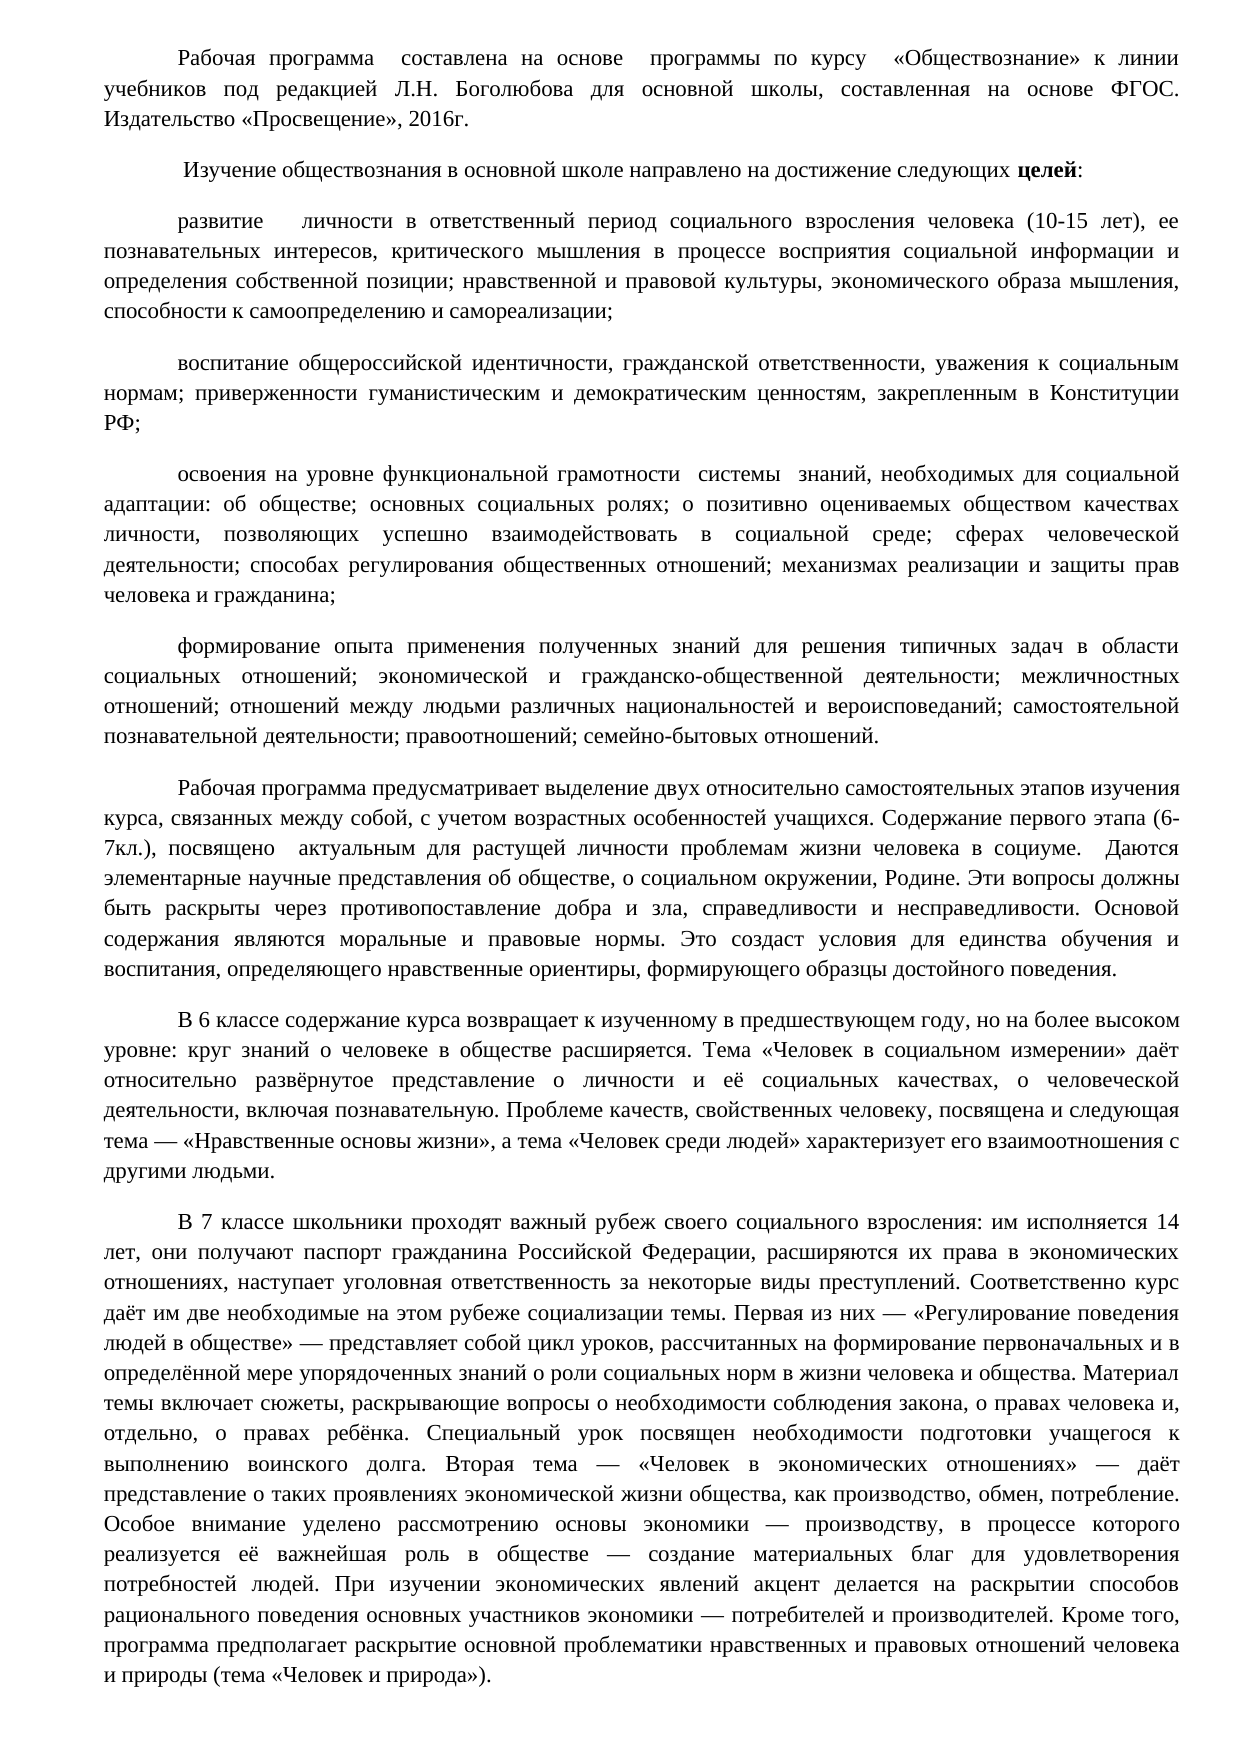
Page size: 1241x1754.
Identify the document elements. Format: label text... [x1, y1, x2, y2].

text освоения на уровне функциональной грамотности системы знаний, необходимых для социальной адаптации: об обществе; основных социальных ролях; о позитивно оцениваемых обществом качествах личности, позволяющих успешно взаимодействовать в социальной среде; сферах человеческой деятельности; способах регулирования общественных отношений; механизмах реализации и защиты прав человека и гражданина; [103, 460, 1181, 607]
text В 7 классе школьники проходят важный рубеж своего социального взросления: им исполняется 14 лет, они получают паспорт гражданина Российской Федерации, расширяются их права в экономических отношениях, наступает уголовная ответственность за некоторые виды преступлений. Соответственно курс даёт им две необходимые на этом рубеже социализации темы. Первая из них — «Регулирование поведения людей в обществе» — представляет собой цикл уроков, рассчитанных на формирование первоначальных и в определённой мере упорядоченных знаний о роли социальных норм в жизни человека и общества. Материал темы включает сюжеты, раскрывающие вопросы о необходимости соблюдения закона, о правах человека и, отдельно, о правах ребёнка. Специальный урок посвящен необходимости подготовки учащегося к выполнению воинского долга. Вторая тема — «Человек в экономических отношениях» — даёт представление о таких проявлениях экономической жизни общества, как производство, обмен, потребление. Особое внимание уделено рассмотрению основы экономики — производству, в процессе которого реализуется её важнейшая роль в обществе — создание материальных благ для удовлетворения потребностей людей. При изучении экономических явлений акцент делается на раскрытии способов рационального поведения основных участников экономики — потребителей и производителей. Кроме того, программа предполагает раскрытие основной проблематики нравственных и правовых отношений человека и природы (тема «Человек и природа»). [103, 1208, 1181, 1687]
text развитие личности в ответственный период социального взросления человека (10-15 лет), ее познавательных интересов, критического мышления в процессе восприятия социальной информации и определения собственной позиции; нравственной и правовой культуры, экономического образа мышления, способности к самоопределению и самореализации; [103, 207, 1181, 324]
text Рабочая программа предусматривает выделение двух относительно самостоятельных этапов изучения курса, связанных между собой, с учетом возрастных особенностей учащихся. Содержание первого этапа (6-7кл.), посвящено актуальным для растущей личности проблемам жизни человека в социуме. Даются элементарные научные представления об обществе, о социальном окружении, Родине. Эти вопросы должны быть раскрыты через противопоставление добра и зла, справедливости и несправедливости. Основой содержания являются моральные и правовые нормы. Это создаст условия для единства обучения и воспитания, определяющего нравственные ориентиры, формирующего образцы достойного поведения. [103, 773, 1181, 981]
text Изучение обществознания в основной школе направлено на достижение следующих целей: [103, 156, 1181, 182]
text Рабочая программа составлена на основе программы по курсу «Обществознание» к линии учебников под редакцией Л.Н. Боголюбова для основной школы, составленная на основе ФГОС. Издательство «Просвещение», 2016г. [103, 44, 1181, 131]
text воспитание общероссийской идентичности, гражданской ответственности, уважения к социальным нормам; приверженности гуманистическим и демократическим ценностям, закрепленным в Конституции РФ; [103, 348, 1181, 435]
text формирование опыта применения полученных знаний для решения типичных задач в области социальных отношений; экономической и гражданско-общественной деятельности; межличностных отношений; отношений между людьми различных национальностей и вероисповеданий; самостоятельной познавательной деятельности; правоотношений; семейно-бытовых отношений. [103, 632, 1181, 749]
text В 6 классе содержание курса возвращает к изученному в предшествующем году, но на более высоком уровне: круг знаний о человеке в обществе расширяется. Тема «Человек в социальном измерении» даёт относительно развёрнутое представление о личности и её социальных качествах, о человеческой деятельности, включая познавательную. Проблеме качеств, свойственных человеку, посвящена и следующая тема — «Нравственные основы жизни», а тема «Человек среди людей» характеризует его взаимоотношения с другими людьми. [103, 1006, 1181, 1183]
